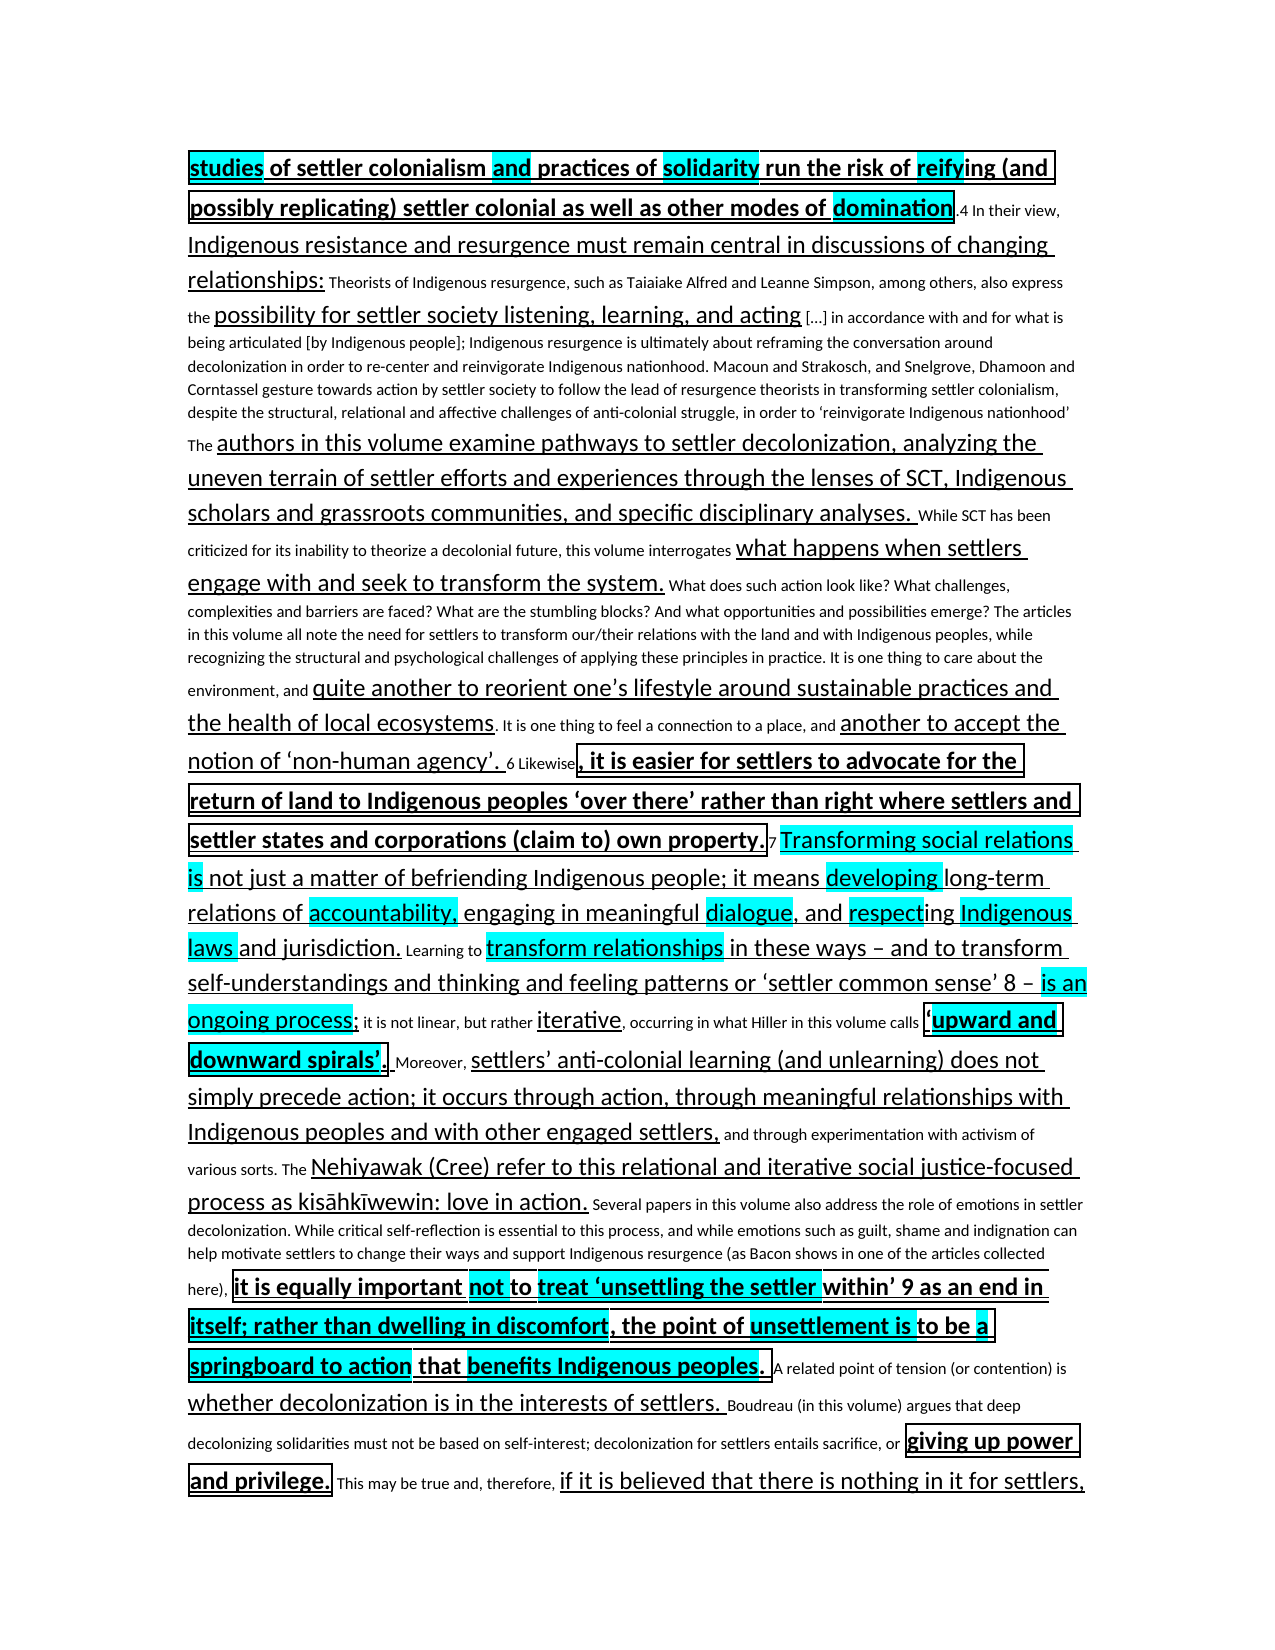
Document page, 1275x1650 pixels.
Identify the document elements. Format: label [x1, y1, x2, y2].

text [187, 150, 1087, 993]
text [187, 994, 1087, 1497]
